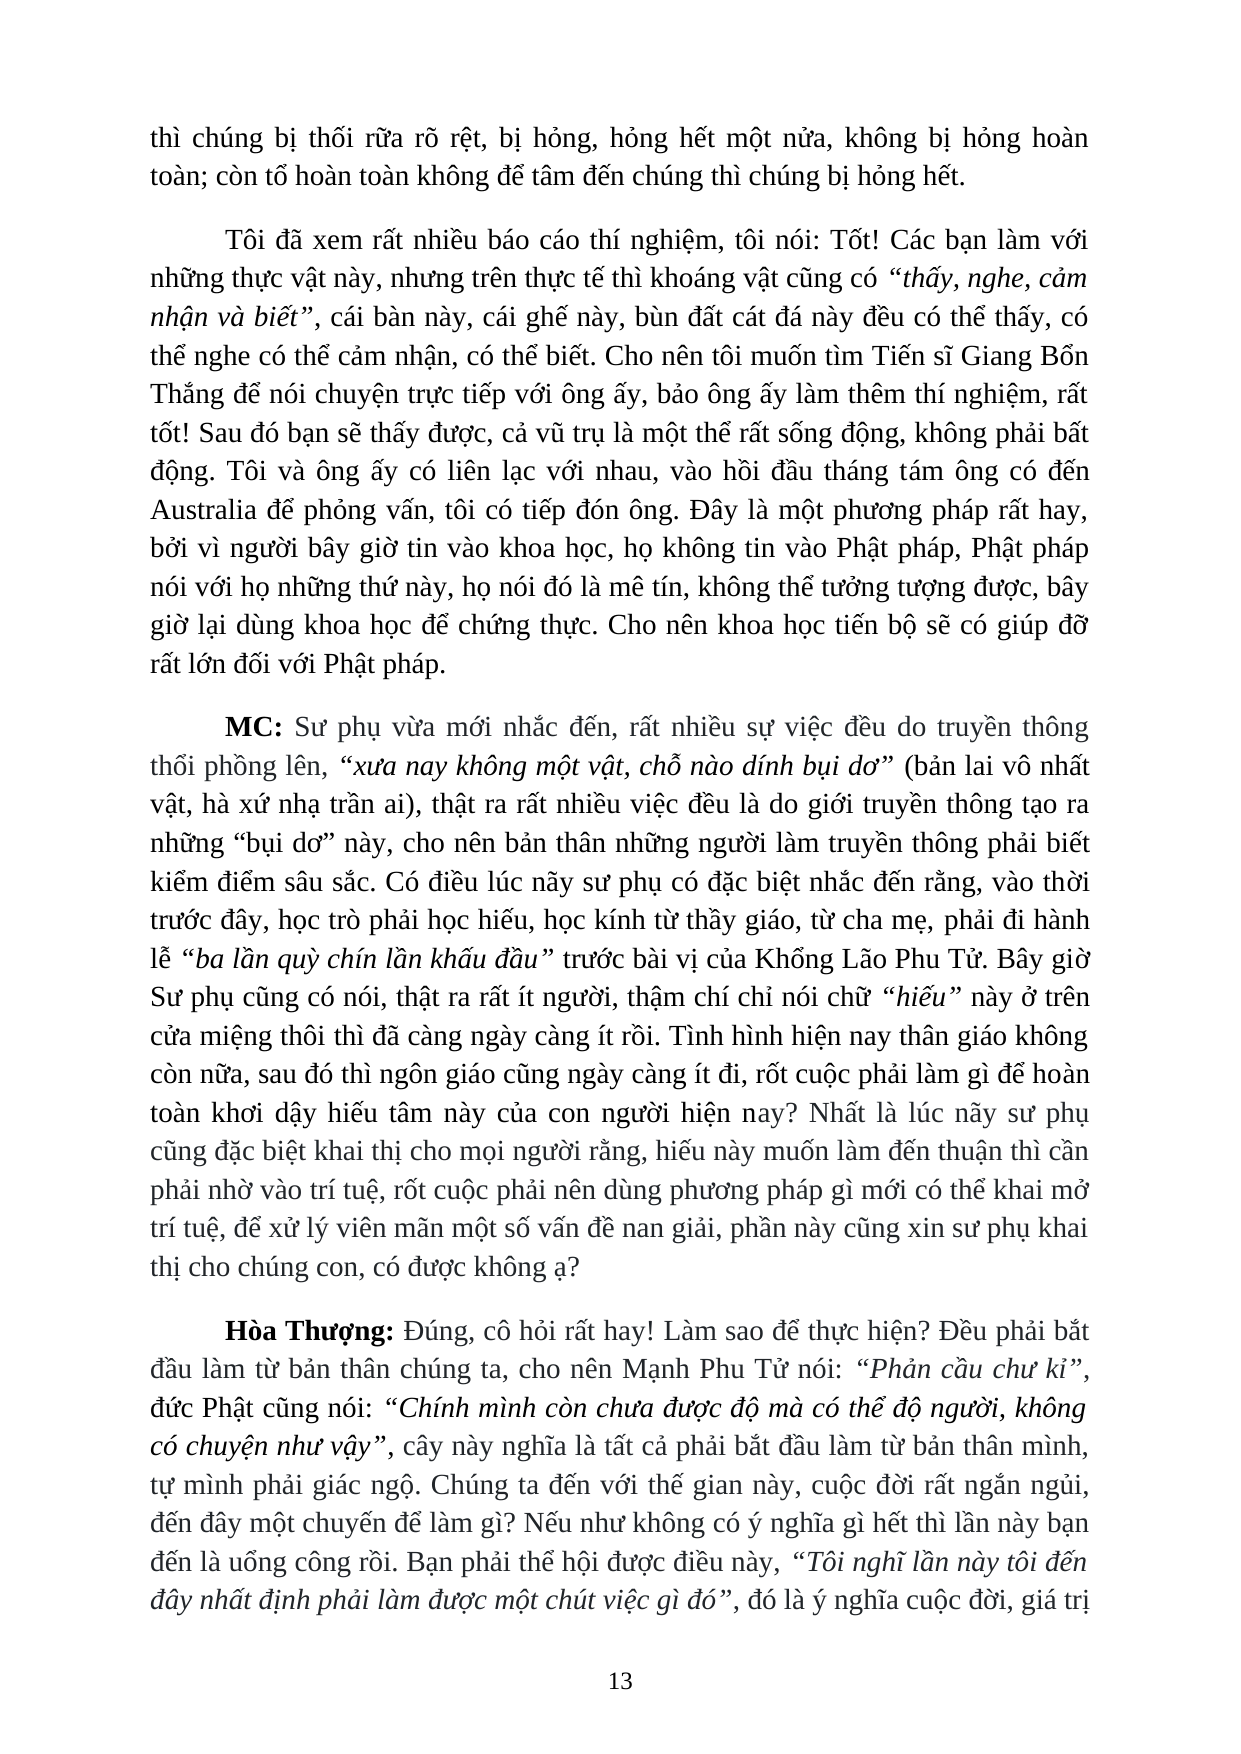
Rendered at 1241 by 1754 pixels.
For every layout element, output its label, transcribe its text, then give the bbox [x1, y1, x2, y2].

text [150, 1313, 1090, 1616]
text Tôi đã xem rất nhiều báo cáo thí nghiệm, tôi nói: Tốt! Các bạn làm với những thực vật này, nhưng trên thực tế thì khoáng vật cũng có “thấy, nghe, cảm nhận và biết”, cái bàn này, cái ghế này, bùn đất cát đá này đều có thể thấy, có thể nghe có thể cảm nhận, có thể biết. Cho nên tôi muốn tìm Tiến sĩ Giang Bổn Thắng để nói chuyện trực tiếp với ông ấy, bảo ông ấy làm thêm thí nghiệm, rất tốt! Sau đó bạn sẽ thấy được, cả vũ trụ là một thể rất sống động, không phải bất động. Tôi và ông ấy có liên lạc với nhau, vào hồi đầu tháng tám ông có đến Australia để phỏng vấn, tôi có tiếp đón ông. Đây là một phương pháp rất hay, bởi vì người bây giờ tin vào khoa học, họ không tin vào Phật pháp, Phật pháp nói với họ những thứ này, họ nói đó là mê tín, không thể tưởng tượng được, bây giờ lại dùng khoa học để chứng thực. Cho nên khoa học tiến bộ sẽ có giúp đỡ rất lớn đối với Phật pháp. [150, 222, 1090, 679]
text MC: Sư phụ vừa mới nhắc đến, rất nhiều sự việc đều do truyền thông thổi phồng lên, “xưa nay không một vật, chỗ nào dính bụi dơ” (bản lai vô nhất vật, hà xứ nhạ trần ai), thật ra rất nhiều việc đều là do giới truyền thông tạo ra những “bụi dơ” này, cho nên bản thân những người làm truyền thông phải biết kiểm điểm sâu sắc. Có điều lúc nãy sư phụ có đặc biệt nhắc đến rằng, vào thời trước đây, học trò phải học hiếu, học kính từ thầy giáo, từ cha mẹ, phải đi hành lễ “ba lần quỳ chín lần khấu đầu” trước bài vị của Khổng Lão Phu Tử. Bây giờ Sư phụ cũng có nói, thật ra rất ít người, thậm chí chỉ nói chữ “hiếu” này ở trên cửa miệng thôi thì đã càng ngày càng ít rồi. Tình hình hiện nay thân giáo không còn nữa, sau đó thì ngôn giáo cũng ngày càng ít đi, rốt cuộc phải làm gì để hoàn toàn khơi dậy hiếu tâm này của con người hiện nay? Nhất là lúc nãy sư phụ cũng đặc biệt khai thị cho mọi người rằng, hiếu này muốn làm đến thuận thì cần phải nhờ vào trí tuệ, rốt cuộc phải nên dùng phương pháp gì mới có thể khai mở trí tuệ, để xử lý viên mãn một số vấn đề nan giải, phần này cũng xin sư phụ khai thị cho chúng con, có được không ạ? [150, 709, 1090, 1283]
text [150, 120, 1090, 192]
